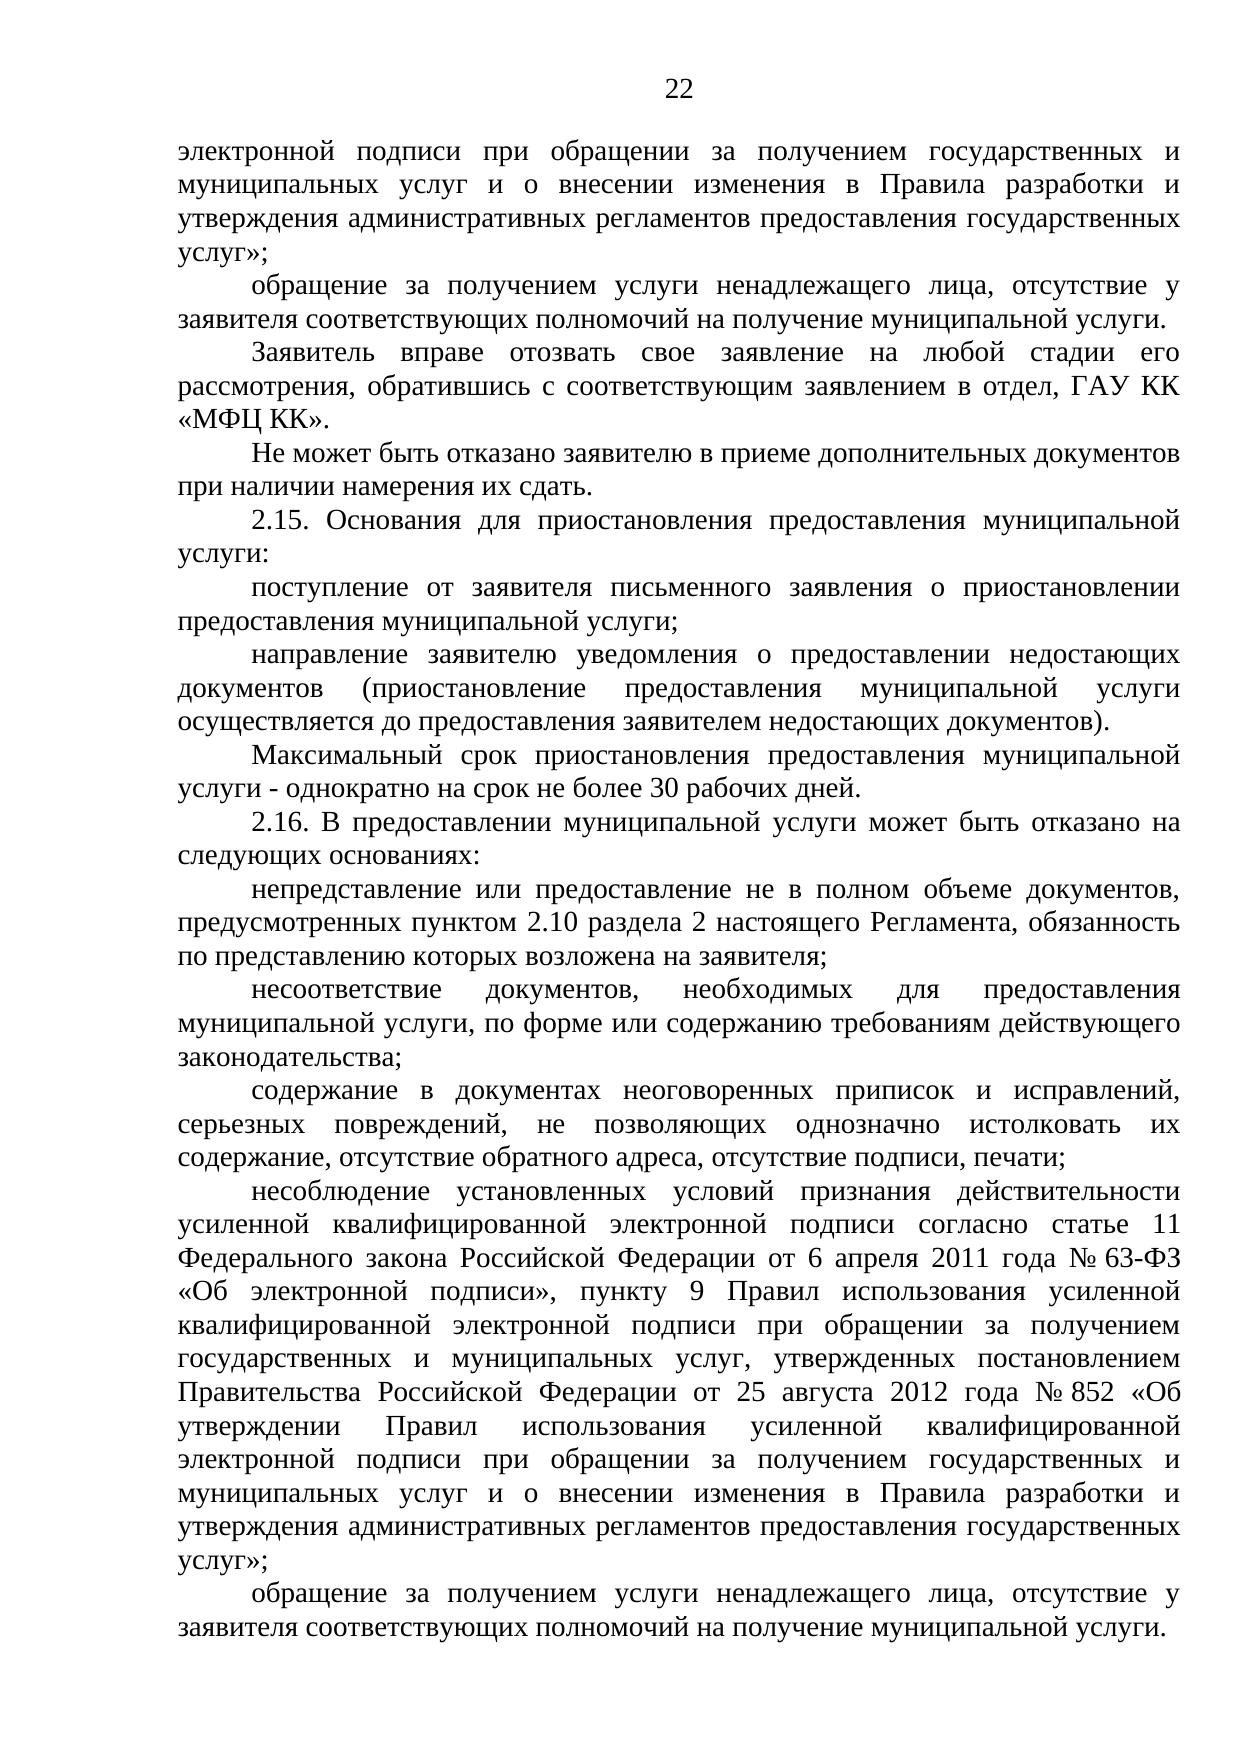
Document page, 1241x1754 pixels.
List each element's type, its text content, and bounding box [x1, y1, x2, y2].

text содержание в документах неоговоренных приписок и исправлений, серьезных повреждений, не позволяющих однозначно истолковать их содержание, отсутствие обратного адреса, отсутствие подписи, печати; [177, 1072, 1181, 1173]
text 2.15. Основания для приостановления предоставления муниципальной услуги: [177, 502, 1181, 569]
text непредставление или предоставление не в полном объеме документов, предусмотренных пунктом 2.10 раздела 2 настоящего Регламента, обязанность по представлению которых возложена на заявителя; [177, 871, 1181, 972]
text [177, 133, 1181, 267]
text направление заявителю уведомления о предоставлении недостающих документов (приостановление предоставления муниципальной услуги осуществляется до предоставления заявителем недостающих документов). [177, 636, 1181, 737]
text Не может быть отказано заявителю в приеме дополнительных документов при наличии намерения их сдать. [177, 435, 1181, 502]
text поступление от заявителя письменного заявления о приостановлении предоставления муниципальной услуги; [177, 569, 1181, 636]
text Максимальный срок приостановления предоставления муниципальной услуги - однократно на срок не более 30 рабочих дней. [177, 737, 1181, 804]
text обращение за получением услуги ненадлежащего лица, отсутствие у заявителя соответствующих полномочий на получение муниципальной услуги. [177, 267, 1181, 334]
text несоответствие документов, необходимых для предоставления муниципальной услуги, по форме или содержанию требованиям действующего законодательства; [177, 972, 1181, 1072]
text Заявитель вправе отозвать свое заявление на любой стадии его рассмотрения, обратившись с соответствующим заявлением в отдел, ГАУ КК «МФЦ КК». [177, 334, 1181, 435]
text 2.16. В предоставлении муниципальной услуги может быть отказано на следующих основаниях: [177, 804, 1181, 871]
text обращение за получением услуги ненадлежащего лица, отсутствие у заявителя соответствующих полномочий на получение муниципальной услуги. [177, 1575, 1181, 1642]
